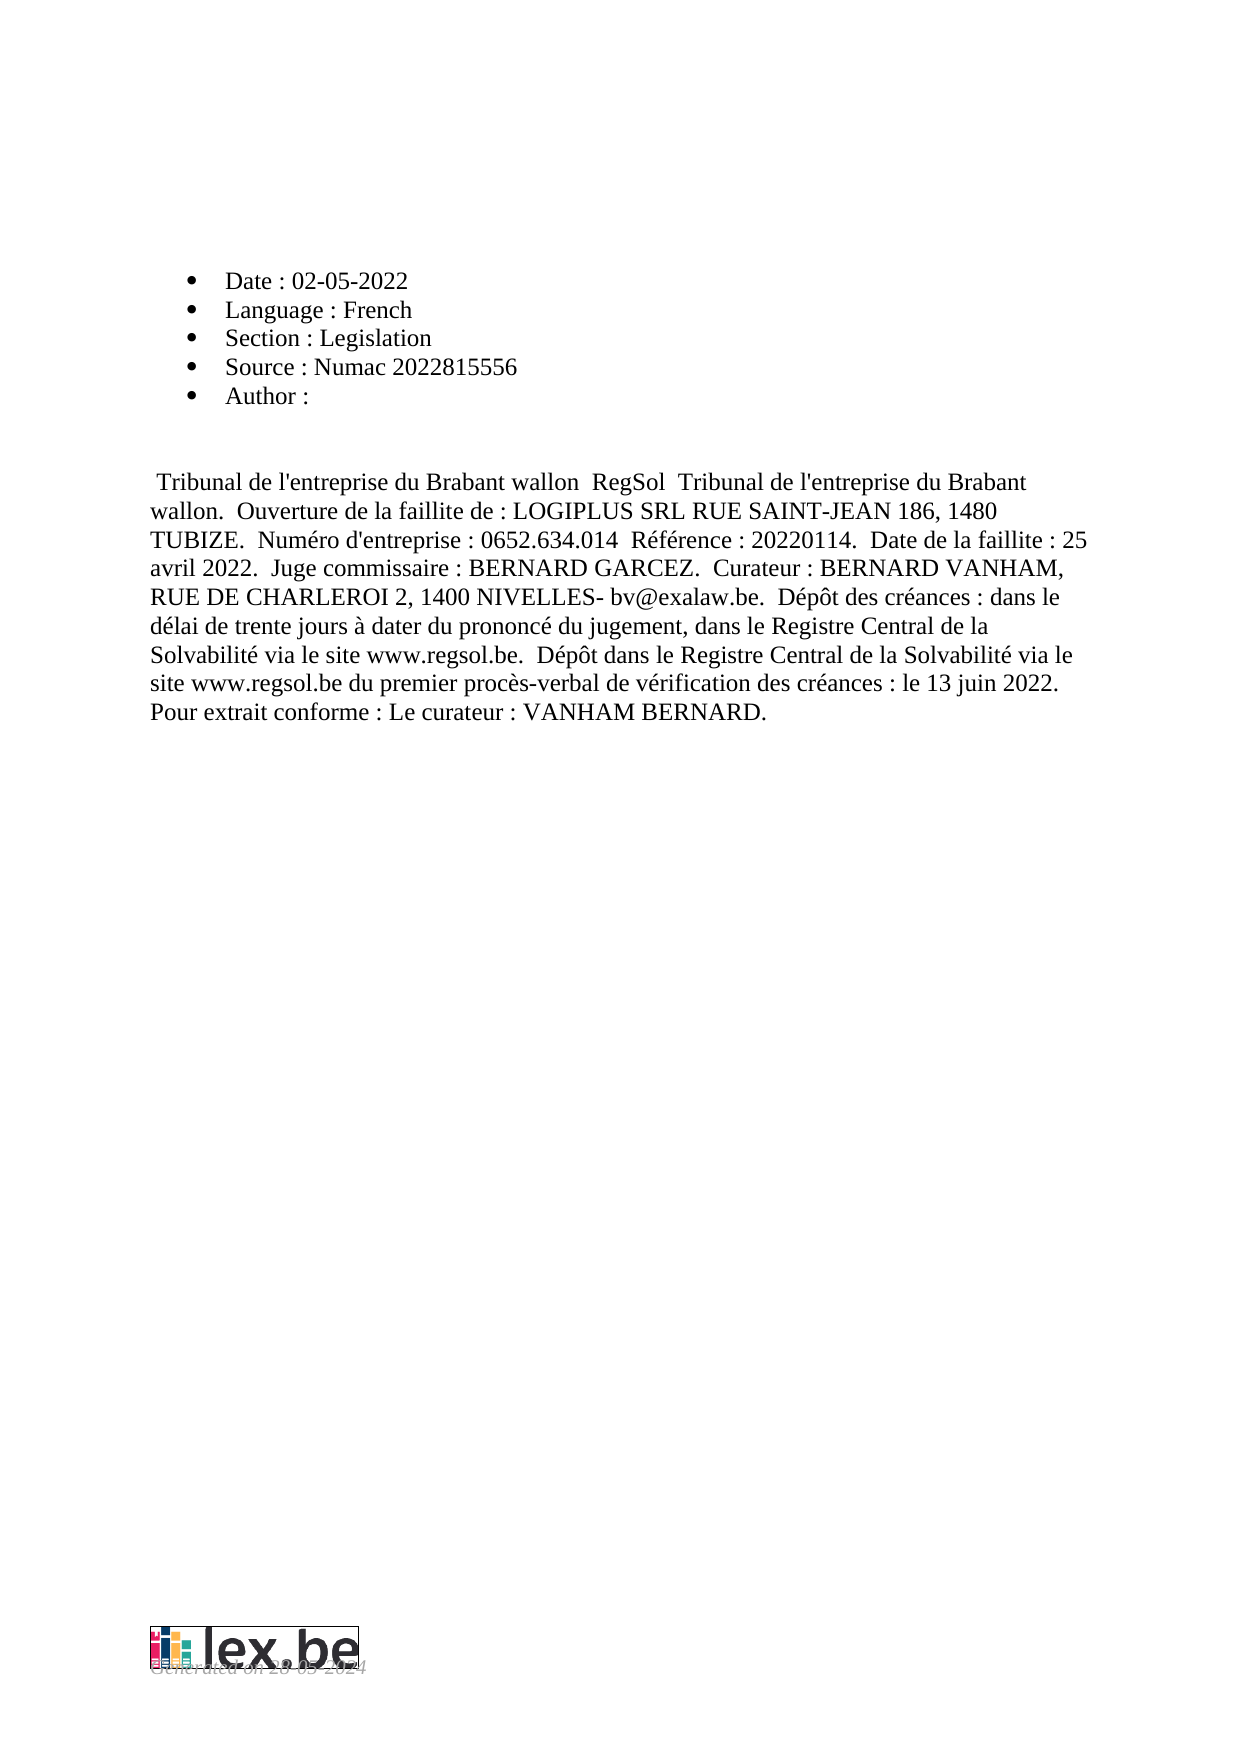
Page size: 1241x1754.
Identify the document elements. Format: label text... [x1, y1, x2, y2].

text Tribunal de l'entreprise du Brabant wallon RegSol Tribunal de l'entreprise du Brabant wallon. Ouverture de la faillite de : LOGIPLUS SRL RUE SAINT-JEAN 186, 1480 TUBIZE. Numéro d'entreprise : 0652.634.014 Référence : 20220114. Date de la faillite : 25 avril 2022. Juge commissaire : BERNARD GARCEZ. Curateur : BERNARD VANHAM, RUE DE CHARLEROI 2, 1400 NIVELLES- bv@exalaw.be. Dépôt des créances : dans le délai de trente jours à dater du prononcé du jugement, dans le Registre Central de la Solvabilité via le site www.regsol.be. Dépôt dans le Registre Central de la Solvabilité via le site www.regsol.be du premier procès-verbal de vérification des créances : le 13 juin 2022. Pour extrait conforme : Le curateur : VANHAM BERNARD. [150, 467, 1090, 726]
picture [151, 1627, 358, 1668]
list Source : Numac 2022815556 [187, 352, 1090, 381]
list Author : [187, 381, 1090, 410]
list Language : French [187, 295, 1090, 323]
list Date : 02-05-2022 [187, 266, 1090, 295]
list Section : Legislation [187, 323, 1090, 352]
